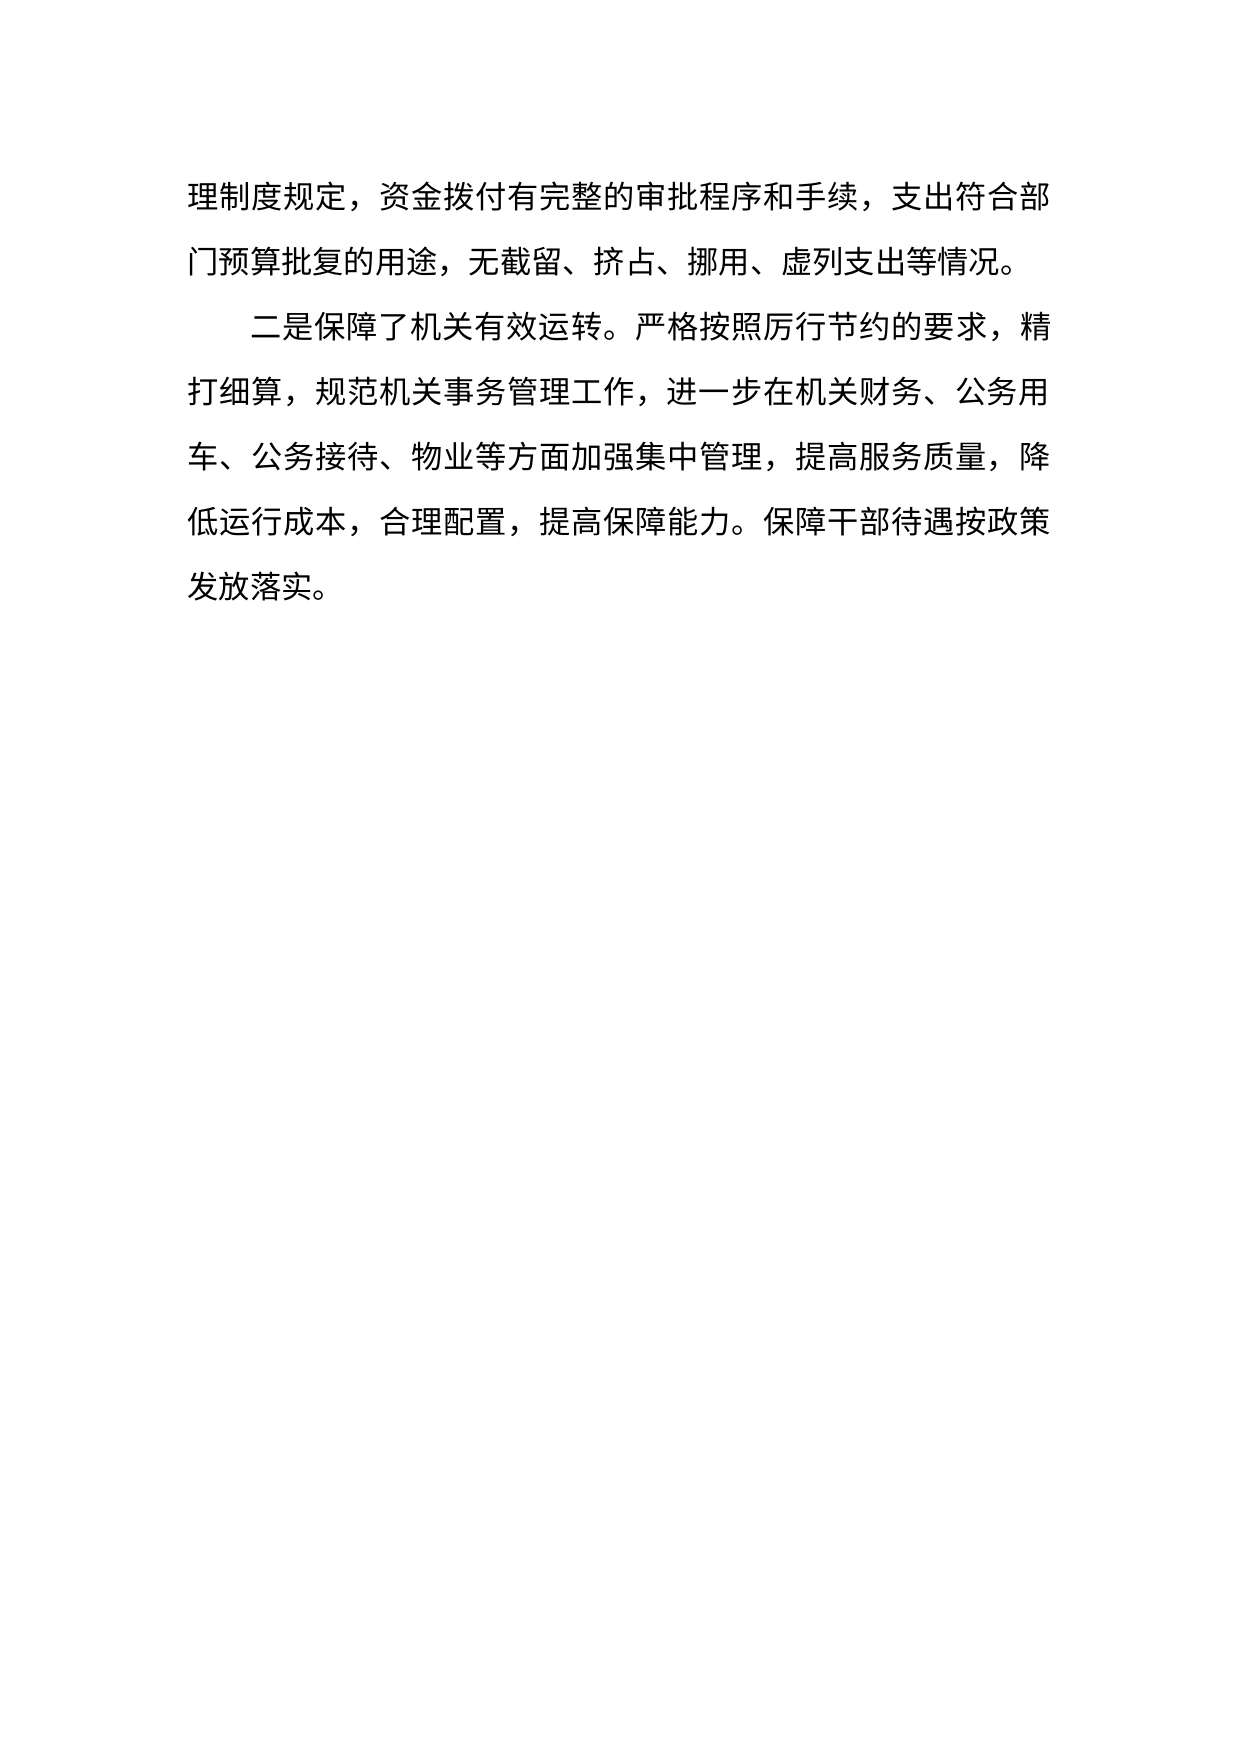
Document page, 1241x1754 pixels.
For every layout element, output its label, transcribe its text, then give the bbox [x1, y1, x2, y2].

text 二是保障了机关有效运转。严格按照厉行节约的要求，精打细算，规范机关事务管理工作，进一步在机关财务、公务用车、公务接待、物业等方面加强集中管理，提高服务质量，降低运行成本，合理配置，提高保障能力。保障干部待遇按政策发放落实。 [187, 292, 1053, 617]
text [187, 162, 1053, 292]
